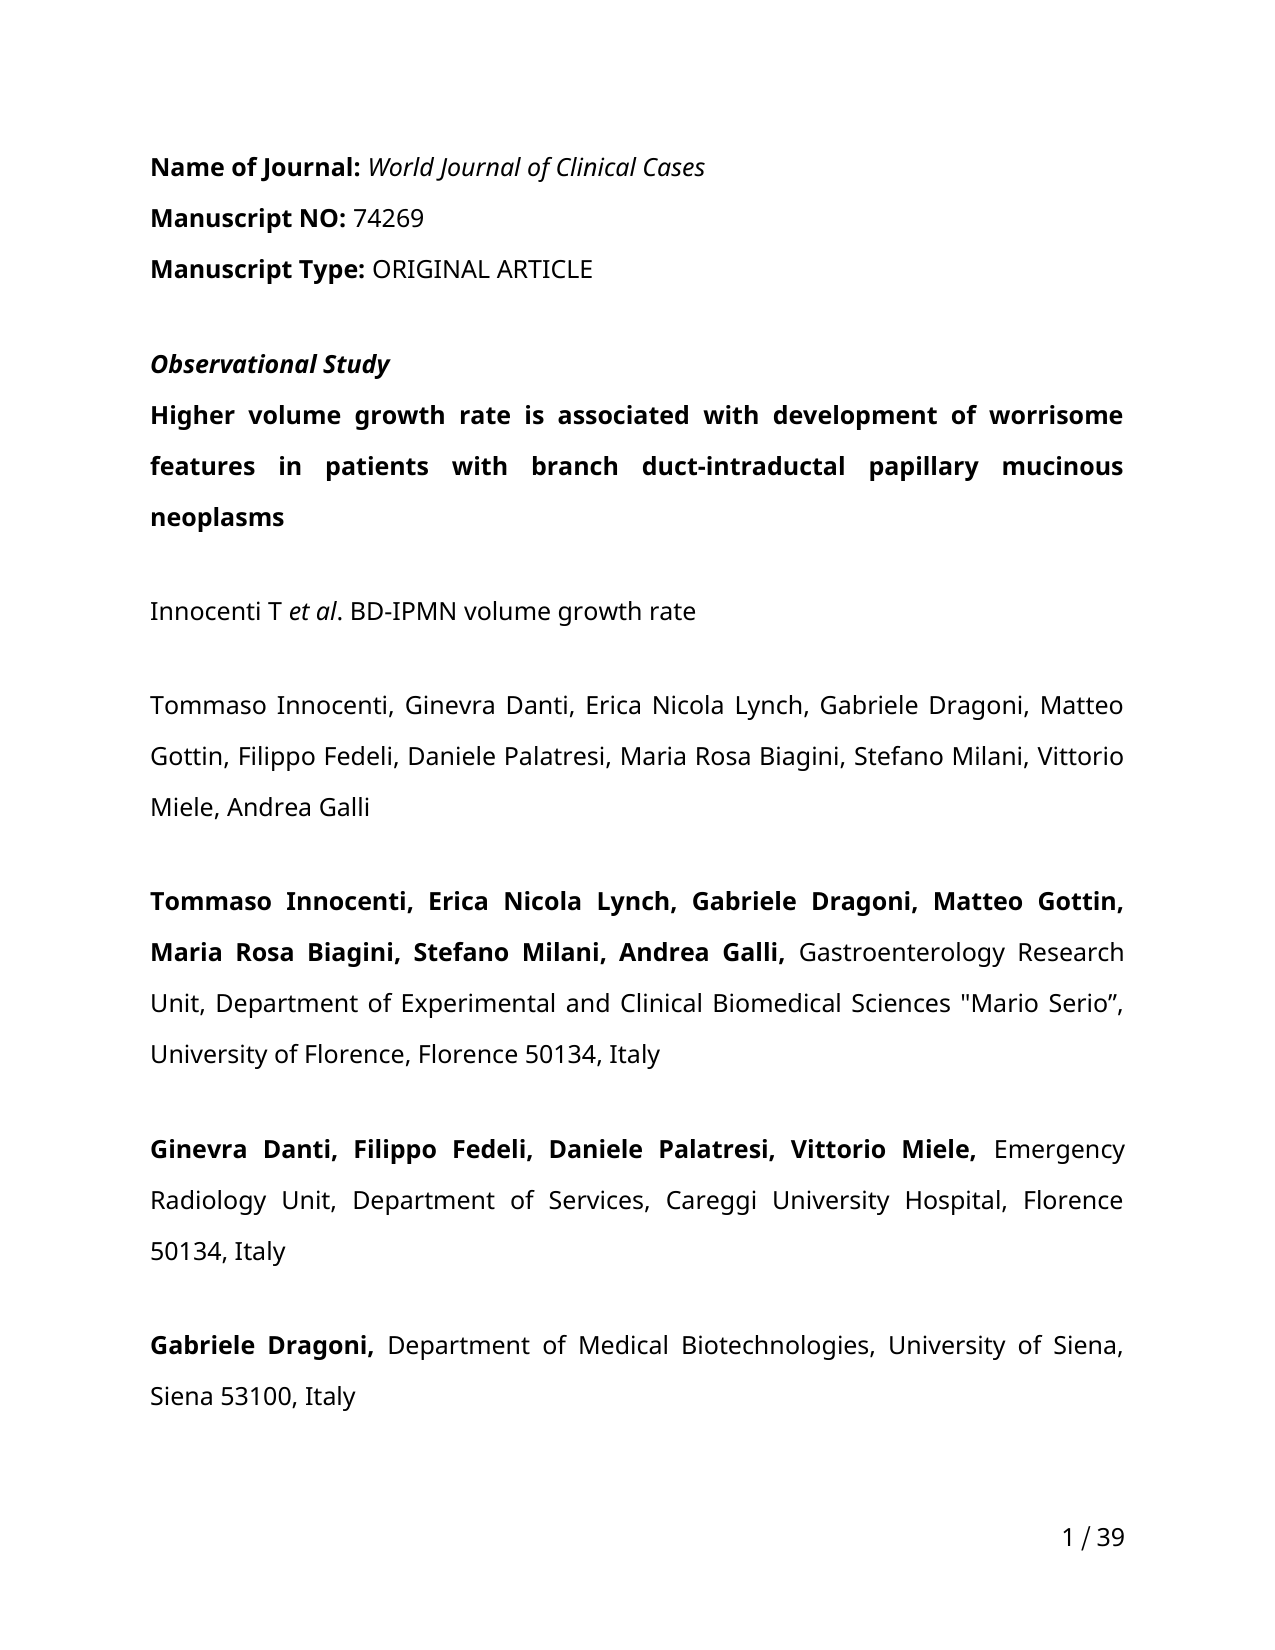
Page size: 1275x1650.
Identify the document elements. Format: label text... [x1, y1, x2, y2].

text Tommaso Innocenti, Erica Nicola Lynch, Gabriele Dragoni, Matteo Gottin, Maria Rosa Biagini, Stefano Milani, Andrea Galli, Gastroenterology Research Unit, Department of Experimental and Clinical Biomedical Sciences "Mario Serio”, University of Florence, Florence 50134, Italy [150, 884, 1125, 1071]
text Manuscript Type: ORIGINAL ARTICLE [150, 252, 1125, 286]
text Higher volume growth rate is associated with development of worrisome features in patients with branch duct-intraductal papillary mucinous neoplasms [150, 397, 1125, 533]
text Manuscript NO: 74269 [150, 201, 1125, 235]
text Ginevra Danti, Filippo Fedeli, Daniele Palatresi, Vittorio Miele, Emergency Radiology Unit, Department of Services, Careggi University Hospital, Florence 50134, Italy [150, 1131, 1125, 1267]
text Tommaso Innocenti, Ginevra Danti, Erica Nicola Lynch, Gabriele Dragoni, Matteo Gottin, Filippo Fedeli, Daniele Palatresi, Maria Rosa Biagini, Stefano Milani, Vittorio Miele, Andrea Galli [150, 688, 1125, 824]
text Innocenti T et al. BD-IPMN volume growth rate [150, 593, 1125, 628]
text Gabriele Dragoni, Department of Medical Biotechnologies, University of Siena, Siena 53100, Italy [150, 1327, 1125, 1413]
text Observational Study [150, 346, 1125, 380]
text Name of Journal: World Journal of Clinical Cases [150, 150, 1125, 184]
